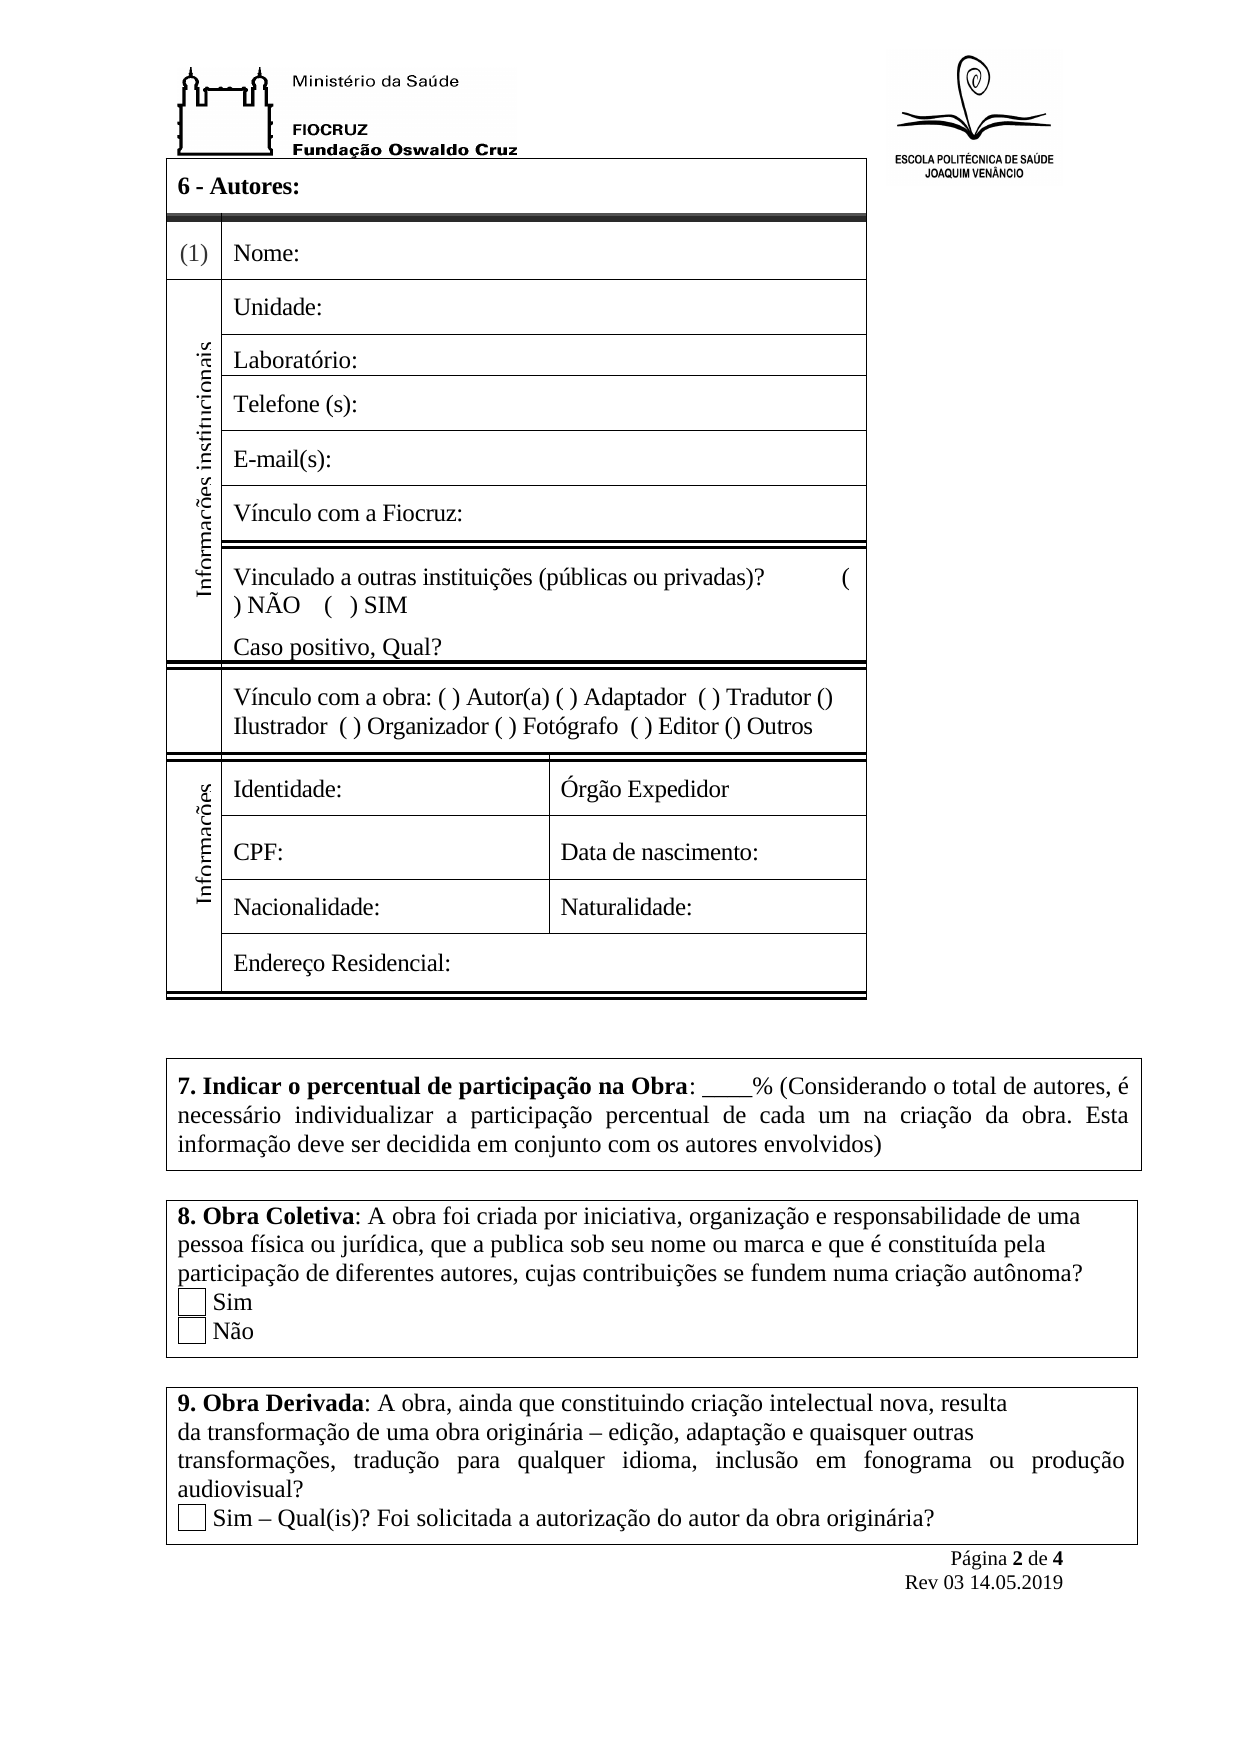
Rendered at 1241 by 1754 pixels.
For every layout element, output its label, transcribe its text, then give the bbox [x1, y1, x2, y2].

picture [177, 67, 517, 158]
table_cell [167, 670, 221, 752]
table_cell E-mail(s): [222, 431, 866, 485]
table_cell Data de nascimento: [550, 816, 866, 878]
table_cell CPF: [222, 816, 549, 878]
table_cell Identidade: [222, 762, 549, 815]
table_cell Laboratório: [222, 335, 866, 375]
table_cell Endereço Residencial: [222, 934, 866, 991]
table_cell Nacionalidade: [222, 880, 549, 933]
table_cell Unidade: [222, 280, 866, 334]
table_cell Vinculado a outras instituições (públicas ou privadas)? ( ) NÃO ( ) SIM Caso positivo, Qual? [222, 549, 866, 660]
table_cell Órgão Expedidor [550, 762, 866, 815]
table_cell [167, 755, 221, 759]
table_cell Informações Pessoais [167, 762, 221, 991]
table_header 7. Indicar o percentual de participação na Obra: ____% (Considerando o total de autores, é necessário individualizar a participação percentual de cada um na criação da obra. Esta informação deve ser decidida em conjunto com os autores envolvidos) [167, 1059, 1141, 1170]
table_cell Vínculo com a Fiocruz: [222, 486, 866, 540]
table_cell Vínculo com a obra: ( ) Autor(a) ( ) Adaptador ( ) Tradutor () Ilustrador ( ) Organizador ( ) Fotógrafo ( ) Editor () Outros [222, 670, 866, 752]
table_header 6 - Autores: [167, 159, 866, 213]
picture [885, 49, 1063, 186]
table_cell Telefone (s): [222, 376, 866, 430]
table_cell Nome: [222, 225, 866, 279]
table_cell Naturalidade: [550, 880, 866, 933]
table_cell (1) [167, 225, 221, 279]
table_header 8. Obra Coletiva: A obra foi criada por iniciativa, organização e responsabilidade de uma pessoa física ou jurídica, que a publica sob seu nome ou marca e que é constituída pela participação de diferentes autores, cujas contribuições se fundem numa criação autônoma? Sim Não [167, 1201, 1137, 1357]
table_cell Informações institucionais [167, 280, 221, 660]
